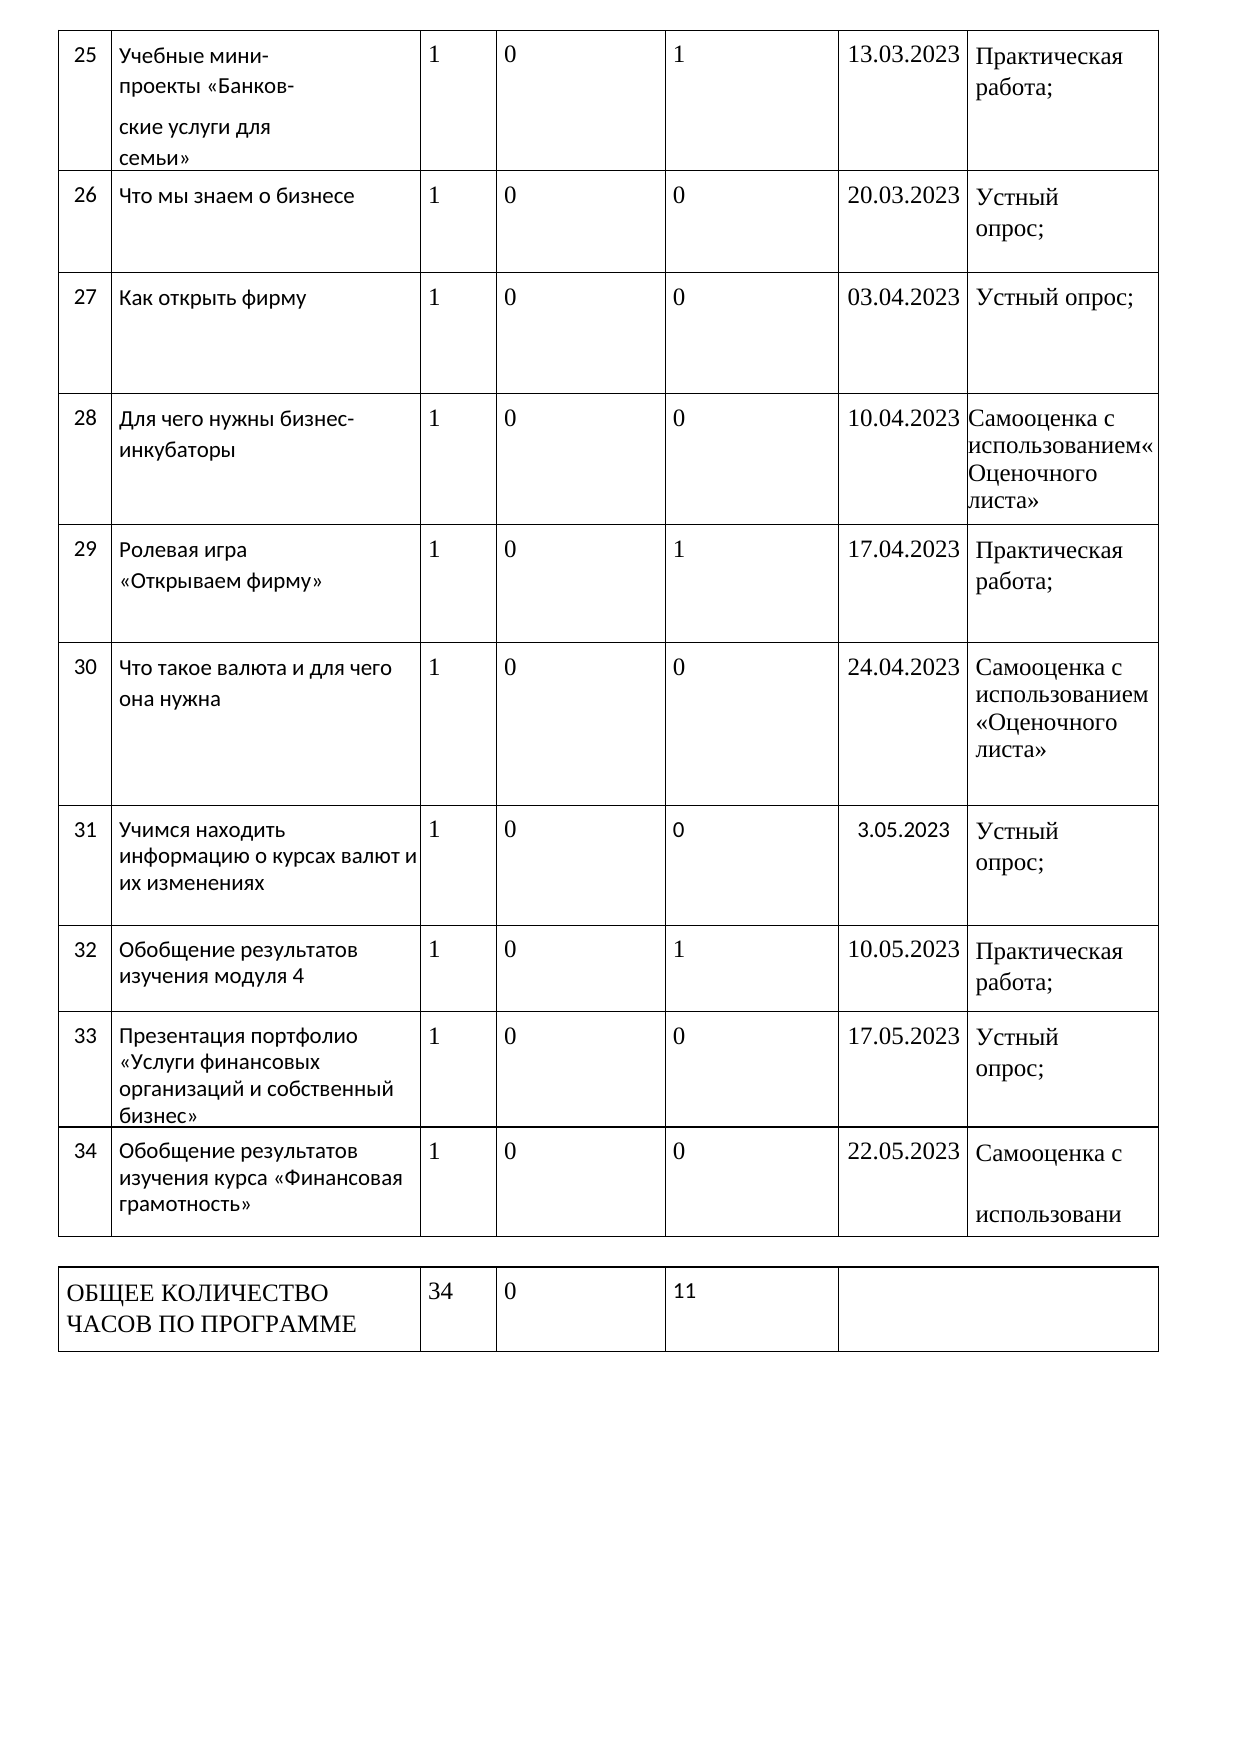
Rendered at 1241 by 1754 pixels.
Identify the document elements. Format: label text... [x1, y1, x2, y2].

table_cell Самооценка с использованием«Оценочного листа» [968, 643, 1158, 805]
table_cell 0 [497, 926, 665, 1011]
table_cell 31 [59, 806, 111, 925]
table_cell 26 [59, 171, 111, 272]
table_cell Устный опрос; [968, 1012, 1158, 1126]
table_cell 0 [666, 1012, 838, 1126]
table_cell 13.03.2023 [839, 31, 967, 170]
table_cell Самооценка с использованием«Оценочного листа» [968, 1128, 1158, 1236]
table_cell 0 [666, 806, 838, 925]
table_cell 0 [666, 273, 838, 393]
table_cell 32 [59, 926, 111, 1011]
table_cell 0 [666, 394, 838, 524]
table_cell Устный опрос; [968, 273, 1158, 393]
table_cell 1 [421, 394, 496, 524]
table_cell 1 [421, 273, 496, 393]
table_header 11 [666, 1268, 838, 1351]
table_cell 0 [497, 1012, 665, 1126]
table_cell 17.05.2023 [839, 1012, 967, 1126]
table_cell 24.04.2023 [839, 643, 967, 805]
table_cell 27 [59, 273, 111, 393]
table_cell 0 [497, 1128, 665, 1236]
table_header 0 [497, 1268, 665, 1351]
table_cell 10.04.2023 [839, 394, 967, 524]
table_cell 1 [421, 806, 496, 925]
table_cell 0 [497, 394, 665, 524]
table_cell 28 [59, 394, 111, 524]
table_cell 0 [666, 643, 838, 805]
table_cell 1 [421, 171, 496, 272]
table_cell Ролевая игра «Открываем фирму» [112, 525, 420, 642]
table_header ОБЩЕЕ КОЛИЧЕСТВО ЧАСОВ ПО ПРОГРАММЕ [59, 1268, 420, 1351]
table_cell 25 [59, 31, 111, 170]
table_cell Практическая работа; [968, 525, 1158, 642]
table_cell 0 [497, 273, 665, 393]
table_cell Устный опрос; [968, 806, 1158, 925]
table_cell 0 [497, 806, 665, 925]
table_cell 0 [497, 643, 665, 805]
table_cell Для чего нужны бизнес-инкубаторы [112, 394, 420, 524]
table_cell 1 [666, 525, 838, 642]
table_header [839, 1268, 1158, 1351]
table_cell 03.04.2023 [839, 273, 967, 393]
table_cell Устный опрос; [968, 171, 1158, 272]
table_cell 1 [421, 525, 496, 642]
table_cell 20.03.2023 [839, 171, 967, 272]
table_header 34 [421, 1268, 496, 1351]
table_cell Обобщение результатов изучения курса «Финансовая грамотность» [112, 1128, 420, 1236]
table_cell 0 [497, 31, 665, 170]
table_cell 34 [59, 1128, 111, 1236]
table_cell 10.05.2023 [839, 926, 967, 1011]
table_cell Обобщение результатов изучения модуля 4 [112, 926, 420, 1011]
table_cell 30 [59, 643, 111, 805]
table_cell 17.04.2023 [839, 525, 967, 642]
table_cell 29 [59, 525, 111, 642]
table_cell Учимся находить информацию о курсах валют и их изменениях [112, 806, 420, 925]
table_cell Учебные мини-проекты «Банков- ские услуги для семьи» [112, 31, 420, 170]
table_cell Презентация портфолио «Услуги финансовых организаций и собственный бизнес» [112, 1012, 420, 1126]
table_cell 33 [59, 1012, 111, 1126]
table_cell 1 [666, 926, 838, 1011]
table_cell Что такое валюта и для чего она нужна [112, 643, 420, 805]
table_cell 1 [666, 31, 838, 170]
table_cell 1 [421, 1012, 496, 1126]
table_cell 1 [421, 31, 496, 170]
table_cell 1 [421, 643, 496, 805]
table_cell Практическая работа; [968, 926, 1158, 1011]
table_cell 22.05.2023 [839, 1128, 967, 1236]
table_cell Практическая работа; [968, 31, 1158, 170]
table_cell 0 [497, 171, 665, 272]
table_cell Что мы знаем о бизнесе [112, 171, 420, 272]
table_cell Самооценка с использованием«Оценочного листа» [968, 394, 1158, 524]
table_cell Как открыть фирму [112, 273, 420, 393]
table_cell 0 [497, 525, 665, 642]
table_cell 0 [666, 1128, 838, 1236]
table_cell 0 [666, 171, 838, 272]
table_cell 1 [421, 926, 496, 1011]
table_cell 1 [421, 1128, 496, 1236]
table_cell 3.05.2023 [839, 806, 967, 925]
